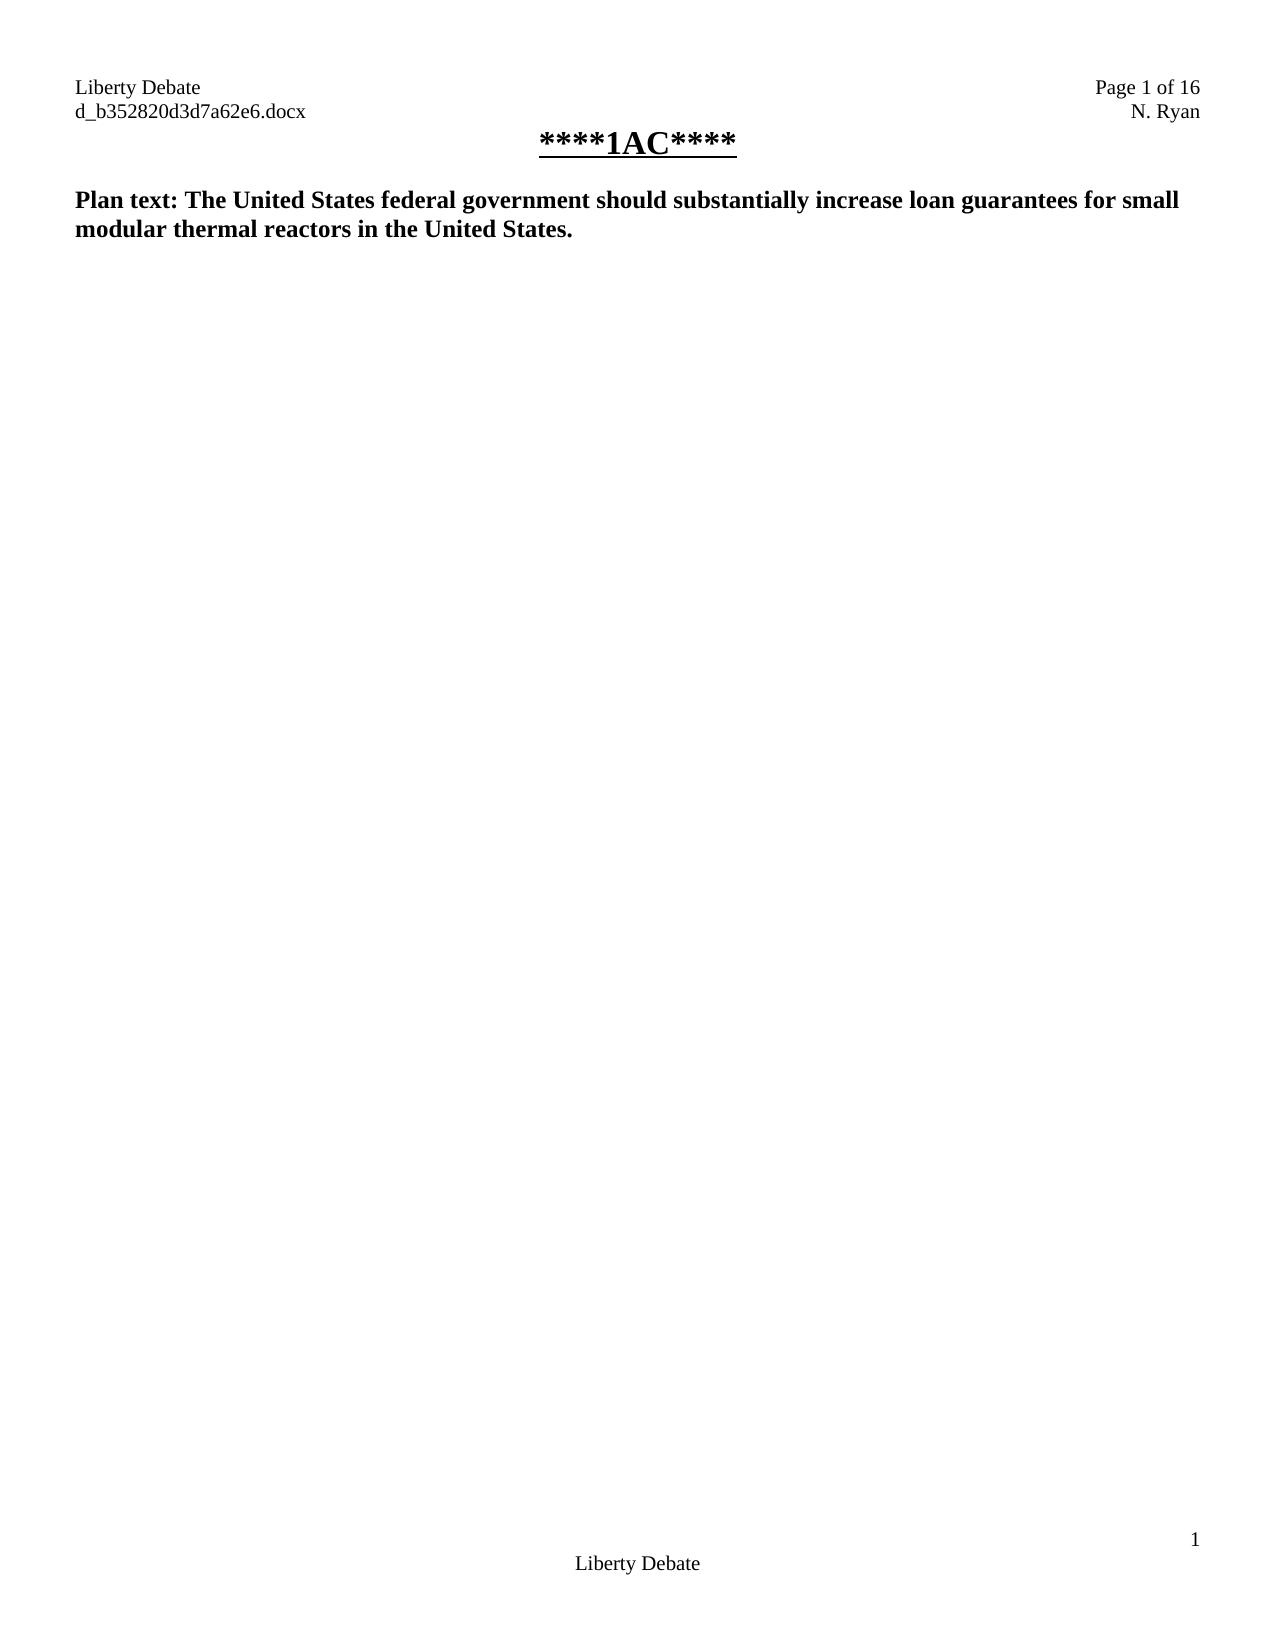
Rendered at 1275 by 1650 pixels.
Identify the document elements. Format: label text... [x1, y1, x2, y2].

subtitle Plan text: The United States federal government should substantially increase loan guarantees for small modular thermal reactors in the United States. [75, 186, 1200, 243]
subtitle ****1AC**** [75, 123, 1200, 161]
